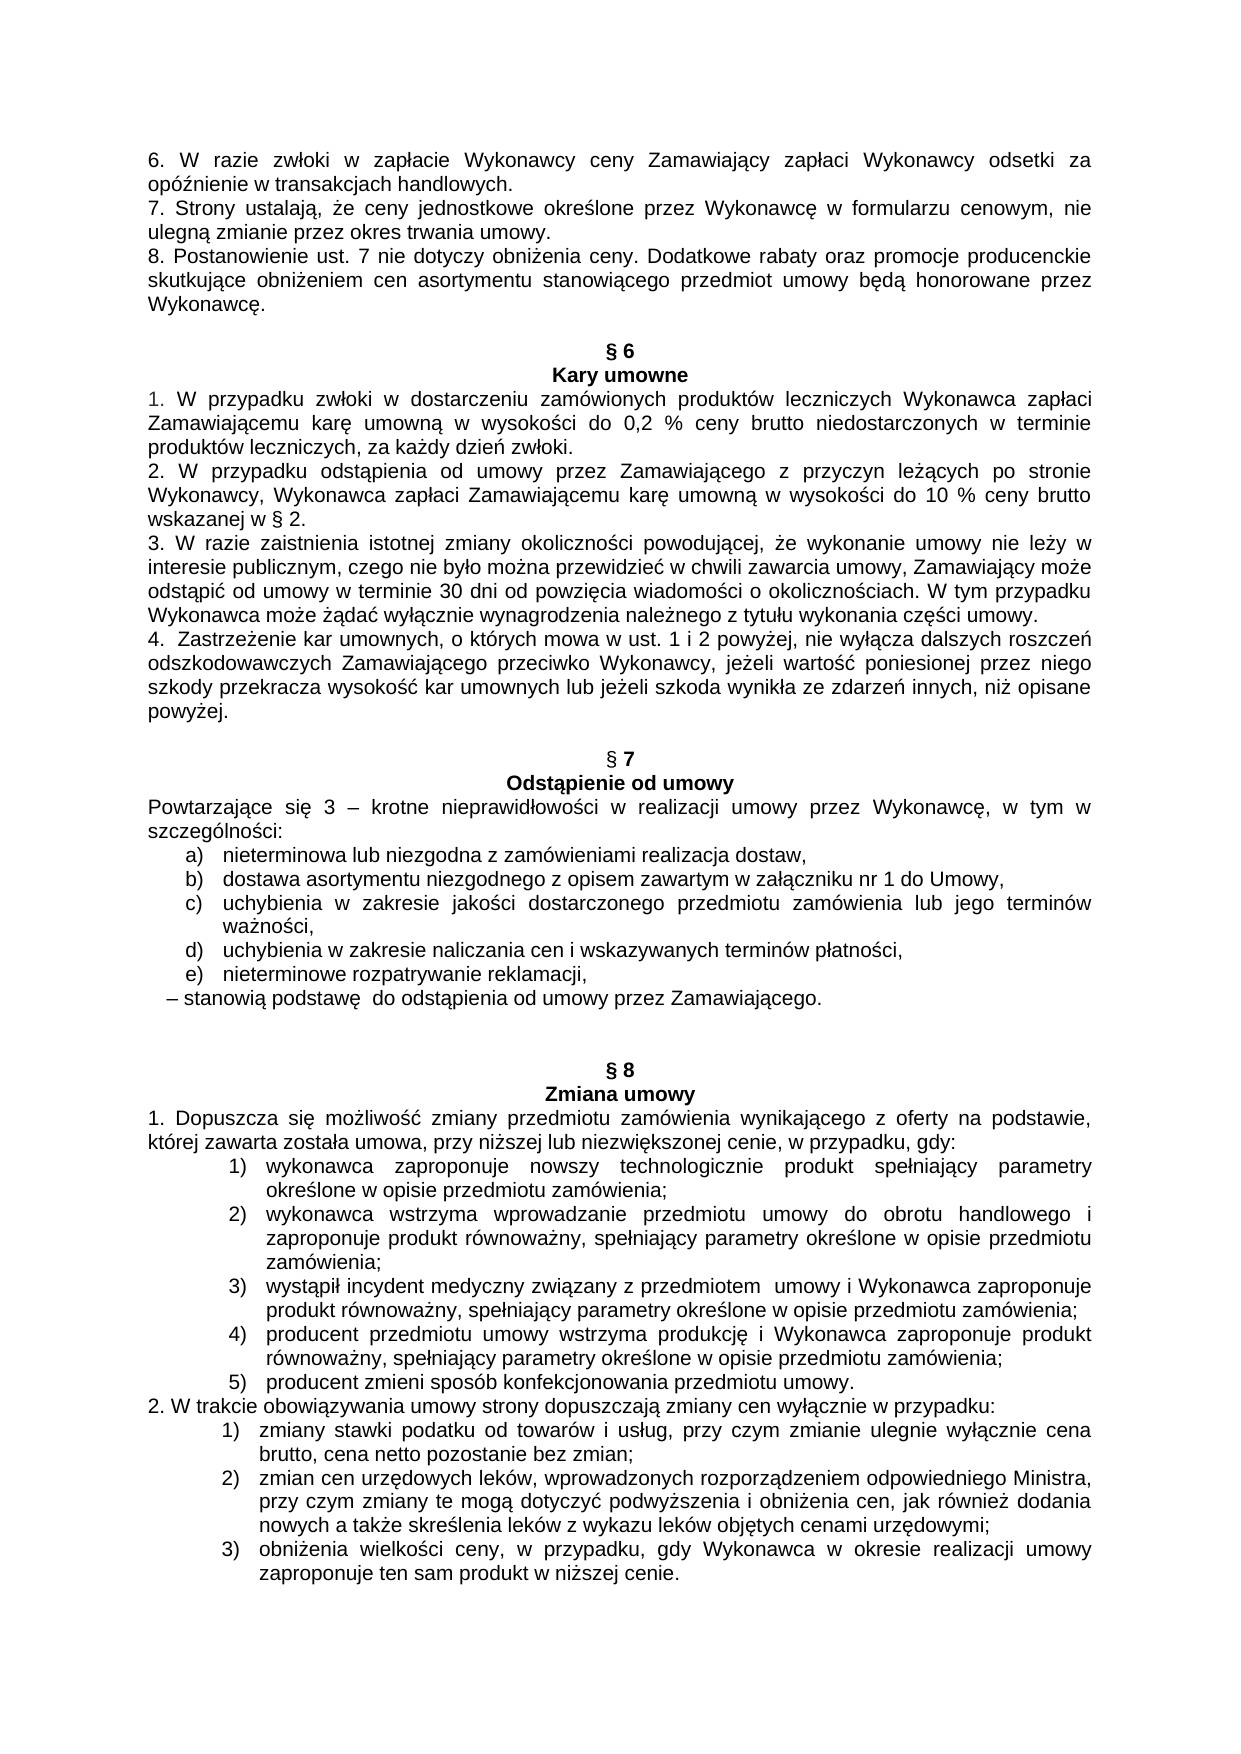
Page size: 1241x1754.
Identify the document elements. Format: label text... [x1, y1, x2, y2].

text Zmiana umowy [148, 1082, 1093, 1106]
subtitle Kary umowne [148, 363, 1093, 387]
text § 8 [148, 1058, 1093, 1082]
text § 6 [148, 339, 1093, 363]
text 1. Dopuszcza się możliwość zmiany przedmiotu zamówienia wynikającego z oferty na podstawie, której zawarta została umowa, przy niższej lub niezwiększonej cenie, w przypadku, gdy: [148, 1106, 1093, 1154]
list obniżenia wielkości ceny, w przypadku, gdy Wykonawca w okresie realizacji umowy zaproponuje ten sam produkt w niższej cenie. [221, 1537, 1093, 1585]
list zmiany stawki podatku od towarów i usług, przy czym zmianie ulegnie wyłącznie cena brutto, cena netto pozostanie bez zmian; [221, 1417, 1093, 1465]
text 3. W razie zaistnienia istotnej zmiany okoliczności powodującej, że wykonanie umowy nie leży w interesie publicznym, czego nie było można przewidzieć w chwili zawarcia umowy, Zamawiający może odstąpić od umowy w terminie 30 dni od powzięcia wiadomości o okolicznościach. W tym przypadku Wykonawca może żądać wyłącznie wynagrodzenia należnego z tytułu wykonania części umowy. [148, 531, 1093, 627]
text – stanowią podstawę do odstąpienia od umowy przez Zamawiającego. [166, 986, 1093, 1010]
text 2. W przypadku odstąpienia od umowy przez Zamawiającego z przyczyn leżących po stronie Wykonawcy, Wykonawca zapłaci Zamawiającemu karę umowną w wysokości do 10 % ceny brutto wskazanej w § 2. [148, 459, 1093, 531]
list wykonawca wstrzyma wprowadzanie przedmiotu umowy do obrotu handlowego i zaproponuje produkt równoważny, spełniający parametry określone w opisie przedmiotu zamówienia; [228, 1202, 1093, 1274]
list wystąpił incydent medyczny związany z przedmiotem umowy i Wykonawca zaproponuje produkt równoważny, spełniający parametry określone w opisie przedmiotu zamówienia; [228, 1274, 1093, 1322]
text 7. Strony ustalają, że ceny jednostkowe określone przez Wykonawcę w formularzu cenowym, nie ulegną zmianie przez okres trwania umowy. [148, 196, 1093, 243]
text 8. Postanowienie ust. 7 nie dotyczy obniżenia ceny. Dodatkowe rabaty oraz promocje producenckie skutkujące obniżeniem cen asortymentu stanowiącego przedmiot umowy będą honorowane przez Wykonawcę. [148, 243, 1093, 315]
list producent przedmiotu umowy wstrzyma produkcję i Wykonawca zaproponuje produkt równoważny, spełniający parametry określone w opisie przedmiotu zamówienia; [228, 1322, 1093, 1369]
list dostawa asortymentu niezgodnego z opisem zawartym w załączniku nr 1 do Umowy, [185, 866, 1093, 890]
text § 7 [148, 747, 1093, 771]
list uchybienia w zakresie jakości dostarczonego przedmiotu zamówienia lub jego terminów ważności, [185, 890, 1093, 938]
list nieterminowa lub niezgodna z zamówieniami realizacja dostaw, [185, 842, 1093, 866]
list uchybienia w zakresie naliczania cen i wskazywanych terminów płatności, [185, 938, 1093, 962]
list Zastrzeżenie kar umownych, o których mowa w ust. 1 i 2 powyżej, nie wyłącza dalszych roszczeń odszkodowawczych Zamawiającego przeciwko Wykonawcy, jeżeli wartość poniesionej przez niego szkody przekracza wysokość kar umownych lub jeżeli szkoda wynikła ze zdarzeń innych, niż opisane powyżej. [148, 627, 1093, 723]
list zmian cen urzędowych leków, wprowadzonych rozporządzeniem odpowiedniego Ministra, przy czym zmiany te mogą dotyczyć podwyższenia i obniżenia cen, jak również dodania nowych a także skreślenia leków z wykazu leków objętych cenami urzędowymi; [221, 1465, 1093, 1537]
list producent zmieni sposób konfekcjonowania przedmiotu umowy. [228, 1369, 1093, 1393]
text 6. W razie zwłoki w zapłacie Wykonawcy ceny Zamawiający zapłaci Wykonawcy odsetki za opóźnienie w transakcjach handlowych. [148, 148, 1093, 196]
list wykonawca zaproponuje nowszy technologicznie produkt spełniający parametry określone w opisie przedmiotu zamówienia; [228, 1154, 1093, 1202]
list nieterminowe rozpatrywanie reklamacji, [185, 962, 1093, 986]
text 2. W trakcie obowiązywania umowy strony dopuszczają zmiany cen wyłącznie w przypadku: [148, 1393, 1093, 1417]
text Odstąpienie od umowy [148, 771, 1093, 794]
text Powtarzające się 3 – krotne nieprawidłowości w realizacji umowy przez Wykonawcę, w tym w szczególności: [148, 794, 1093, 842]
text 1. W przypadku zwłoki w dostarczeniu zamówionych produktów leczniczych Wykonawca zapłaci Zamawiającemu karę umowną w wysokości do 0,2 % ceny brutto niedostarczonych w terminie produktów leczniczych, za każdy dzień zwłoki. [148, 387, 1093, 459]
